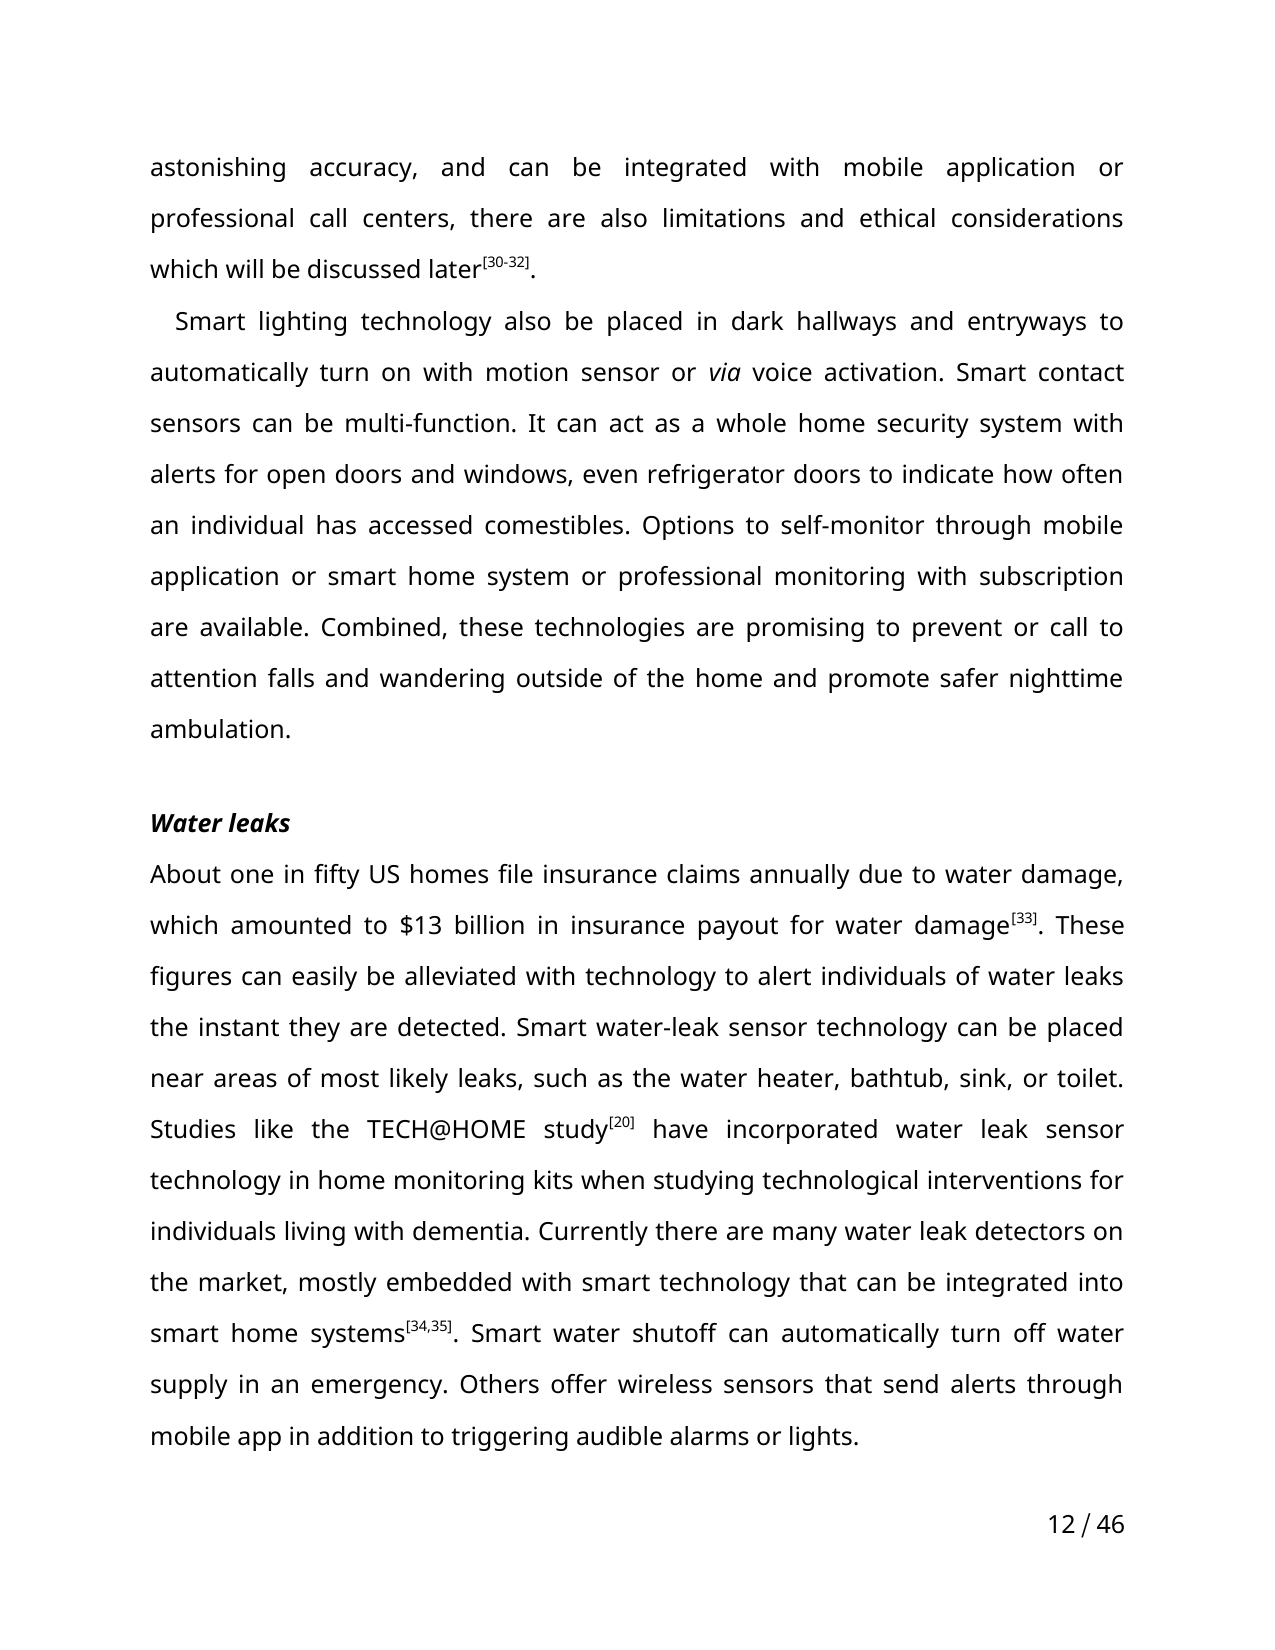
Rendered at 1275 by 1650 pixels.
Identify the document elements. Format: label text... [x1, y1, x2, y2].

text About one in fifty US homes file insurance claims annually due to water damage, which amounted to $13 billion in insurance payout for water damage[33]. These figures can easily be alleviated with technology to alert individuals of water leaks the instant they are detected. Smart water-leak sensor technology can be placed near areas of most likely leaks, such as the water heater, bathtub, sink, or toilet. Studies like the TECH@HOME study[20] have incorporated water leak sensor technology in home monitoring kits when studying technological interventions for individuals living with dementia. Currently there are many water leak detectors on the market, mostly embedded with smart technology that can be integrated into smart home systems[34,35]. Smart water shutoff can automatically turn off water supply in an emergency. Others offer wireless sensors that send alerts through mobile app in addition to triggering audible alarms or lights. [150, 857, 1125, 1452]
text Smart lighting technology also be placed in dark hallways and entryways to automatically turn on with motion sensor or via voice activation. Smart contact sensors can be multi-function. It can act as a whole home security system with alerts for open doors and windows, even refrigerator doors to indicate how often an individual has accessed comestibles. Options to self-monitor through mobile application or smart home system or professional monitoring with subscription are available. Combined, these technologies are promising to prevent or call to attention falls and wandering outside of the home and promote safer nighttime ambulation. [150, 303, 1125, 746]
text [150, 150, 1125, 286]
text Water leaks [150, 806, 1125, 840]
